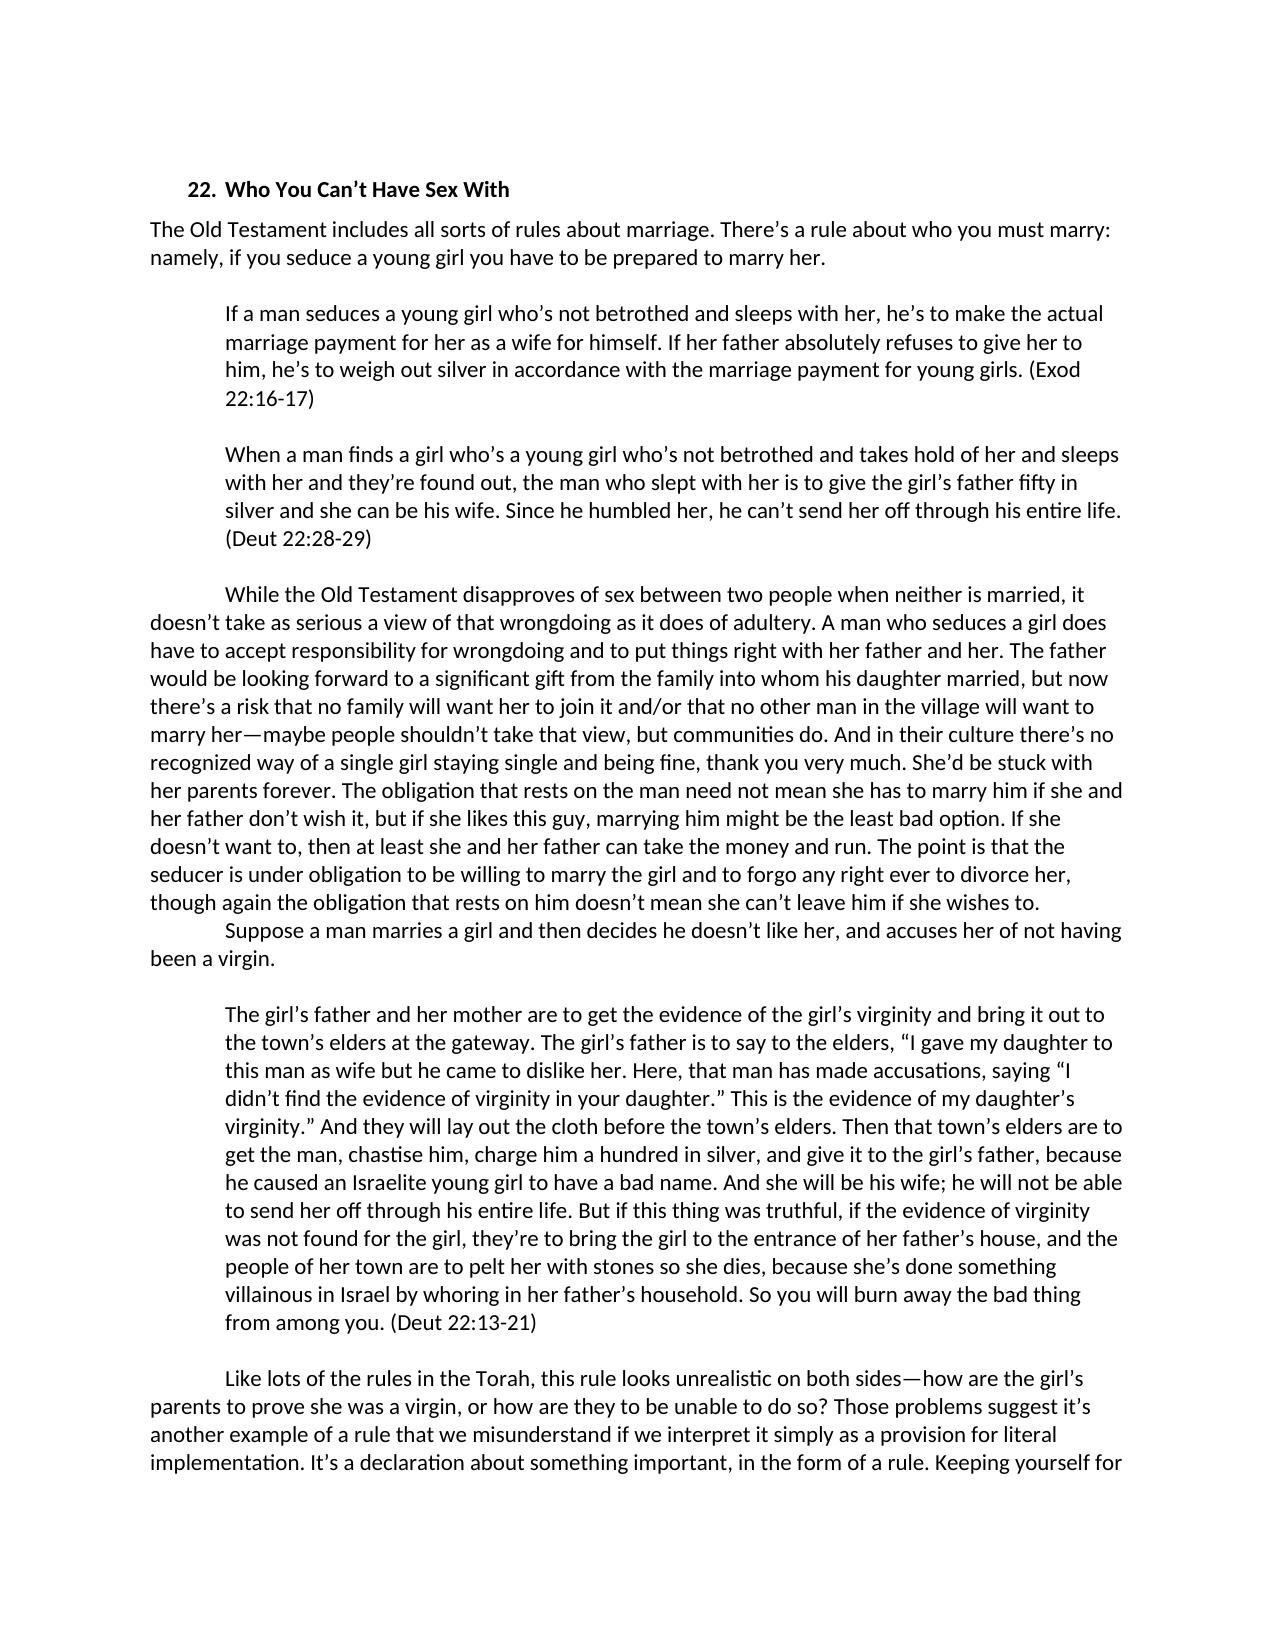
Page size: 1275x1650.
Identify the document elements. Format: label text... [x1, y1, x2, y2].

text The girl’s father and her mother are to get the evidence of the girl’s virginity and bring it out to the town’s elders at the gateway. The girl’s father is to say to the elders, “I gave my daughter to this man as wife but he came to dislike her. Here, that man has made accusations, saying “I didn’t find the evidence of virginity in your daughter.” This is the evidence of my daughter’s virginity.” And they will lay out the cloth before the town’s elders. Then that town’s elders are to get the man, chastise him, charge him a hundred in silver, and give it to the girl’s father, because he caused an Israelite young girl to have a bad name. And she will be his wife; he will not be able to send her off through his entire life. But if this thing was truthful, if the evidence of virginity was not found for the girl, they’re to bring the girl to the entrance of her father’s house, and the people of her town are to pelt her with stones so she dies, because she’s done something villainous in Israel by whoring in her father’s household. So you will burn away the bad thing from among you. (Deut 22:13-21) [225, 1000, 1125, 1336]
text Suppose a man marries a girl and then decides he doesn’t like her, and accuses her of not having been a virgin. [150, 916, 1125, 972]
text While the Old Testament disapproves of sex between two people when neither is married, it doesn’t take as serious a view of that wrongdoing as it does of adultery. A man who seduces a girl does have to accept responsibility for wrongdoing and to put things right with her father and her. The father would be looking forward to a significant gift from the family into whom his daughter married, but now there’s a risk that no family will want her to join it and/or that no other man in the village will want to marry her—maybe people shouldn’t take that view, but communities do. And in their culture there’s no recognized way of a single girl staying single and being fine, thank you very much. She’d be stuck with her parents forever. The obligation that rests on the man need not mean she has to marry him if she and her father don’t wish it, but if she likes this guy, marrying him might be the least bad option. If she doesn’t want to, then at least she and her father can take the money and run. The point is that the seducer is under obligation to be willing to marry the girl and to forgo any right ever to divorce her, though again the obligation that rests on him doesn’t mean she can’t leave him if she wishes to. [150, 580, 1125, 916]
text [150, 1364, 1125, 1476]
text When a man finds a girl who’s a young girl who’s not betrothed and takes hold of her and sleeps with her and they’re found out, the man who slept with her is to give the girl’s father fifty in silver and she can be his wife. Since he humbled her, he can’t send her off through his entire life. (Deut 22:28-29) [225, 440, 1125, 552]
subtitle Who You Can’t Have Sex With [187, 175, 1125, 203]
text The Old Testament includes all sorts of rules about marriage. There’s a rule about who you must marry: namely, if you seduce a young girl you have to be prepared to marry her. [150, 216, 1125, 272]
text If a man seduces a young girl who’s not betrothed and sleeps with her, he’s to make the actual marriage payment for her as a wife for himself. If her father absolutely refuses to give her to him, he’s to weigh out silver in accordance with the marriage payment for young girls. (Exod 22:16-17) [225, 299, 1125, 412]
